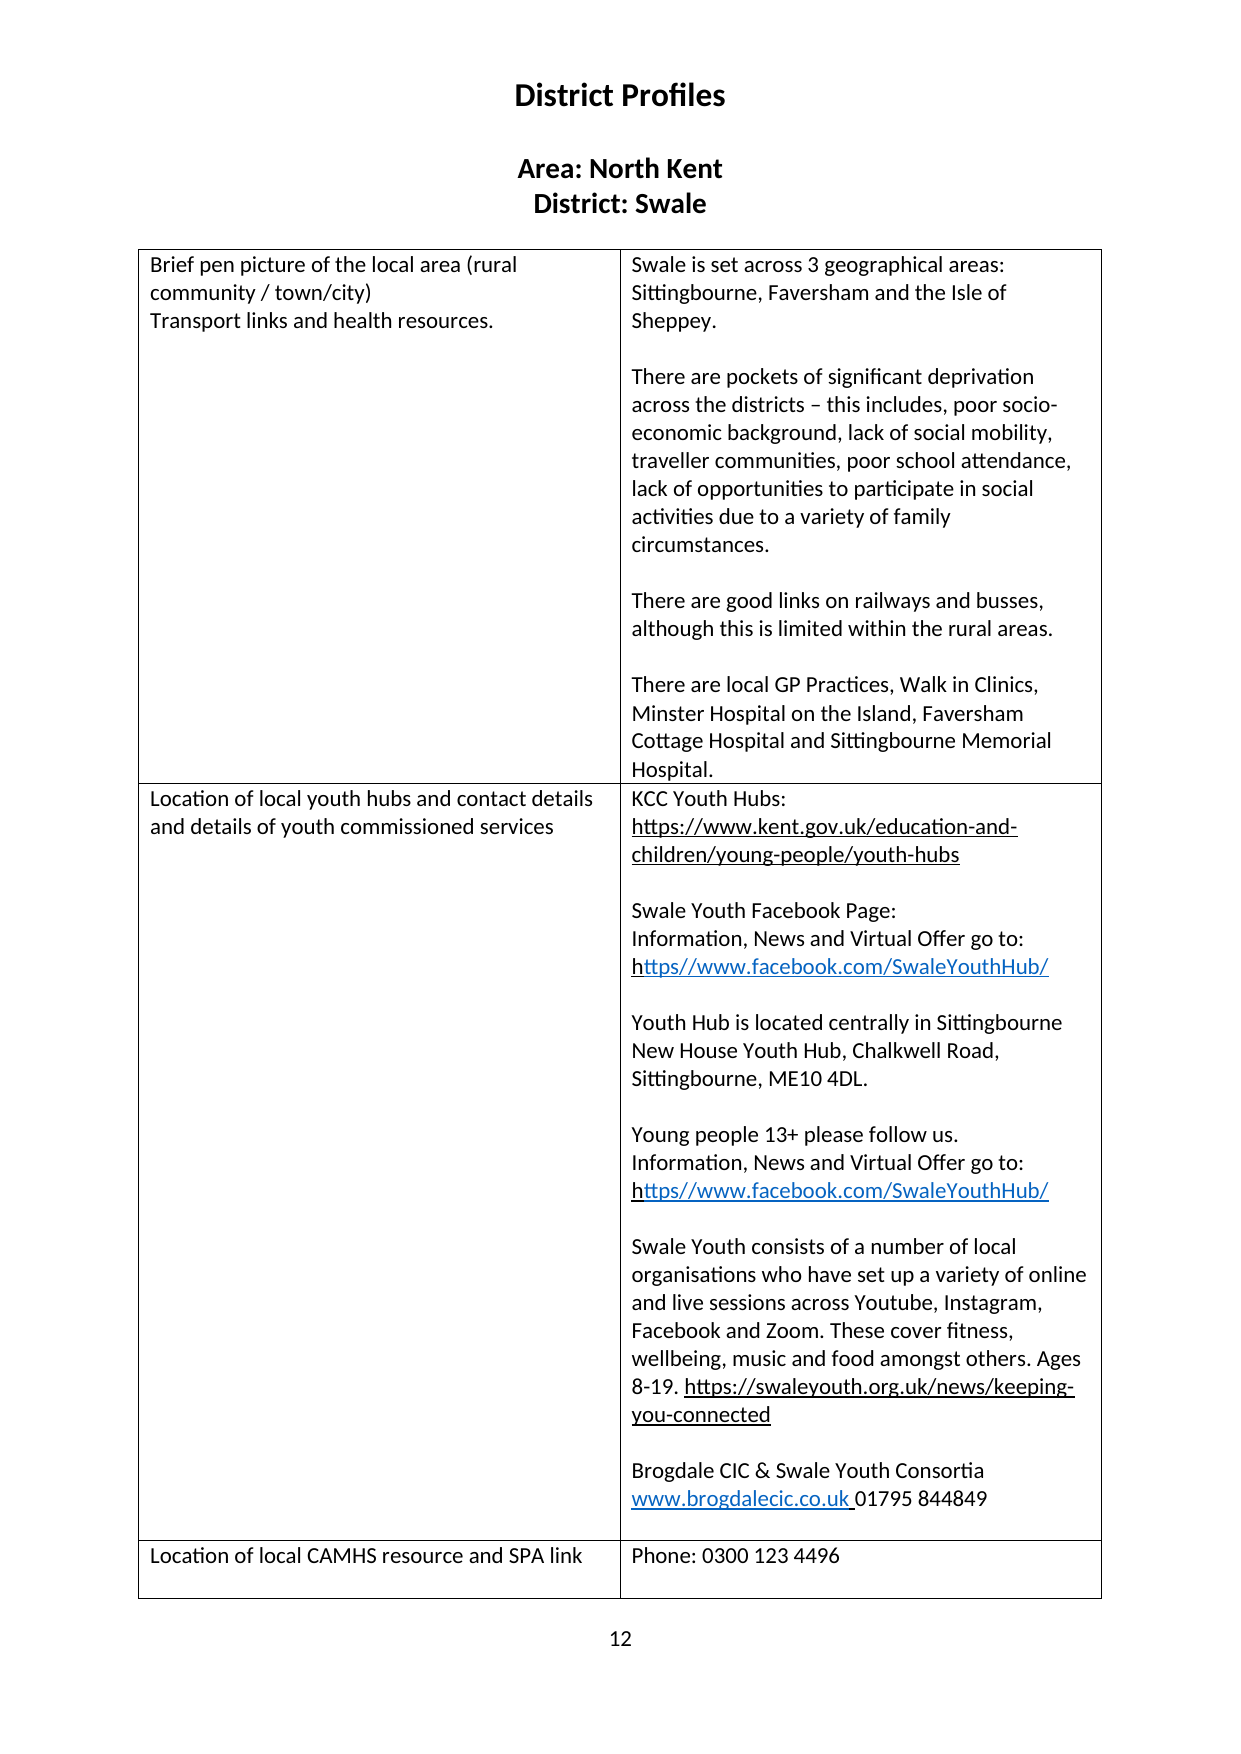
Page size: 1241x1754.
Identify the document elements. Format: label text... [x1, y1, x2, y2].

table_header Brief pen picture of the local area (rural community / town/city) Transport links and health resources. [139, 250, 620, 783]
table_header Swale is set across 3 geographical areas: Sittingbourne, Faversham and the Isle of Sheppey. There are pockets of significant deprivation across the districts – this includes, poor socio-economic background, lack of social mobility, traveller communities, poor school attendance, lack of opportunities to participate in social activities due to a variety of family circumstances. There are good links on railways and busses, although this is limited within the rural areas. There are local GP Practices, Walk in Clinics, Minster Hospital on the Island, Faversham Cottage Hospital and Sittingbourne Memorial Hospital. [621, 250, 1101, 783]
table_cell Location of local youth hubs and contact details and details of youth commissioned services [139, 784, 620, 1540]
table_cell KCC Youth Hubs: https://www.kent.gov.uk/education-and-children/young-people/youth-hubs Swale Youth Facebook Page: Information, News and Virtual Offer go to: https//www.facebook.com/SwaleYouthHub/ Youth Hub is located centrally in Sittingbourne New House Youth Hub, Chalkwell Road, Sittingbourne, ME10 4DL. Young people 13+ please follow us. Information, News and Virtual Offer go to: https//www.facebook.com/SwaleYouthHub/ Swale Youth consists of a number of local organisations who have set up a variety of online and live sessions across Youtube, Instagram, Facebook and Zoom. These cover fitness, wellbeing, music and food amongst others. Ages 8-19. https://swaleyouth.org.uk/news/keeping-you-connected Brogdale CIC & Swale Youth Consortia www.brogdalecic.co.uk 01795 844849 [621, 784, 1101, 1540]
text District: Swale [150, 186, 1090, 221]
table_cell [139, 1541, 620, 1597]
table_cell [621, 1541, 1101, 1597]
text Area: North Kent [150, 150, 1090, 186]
